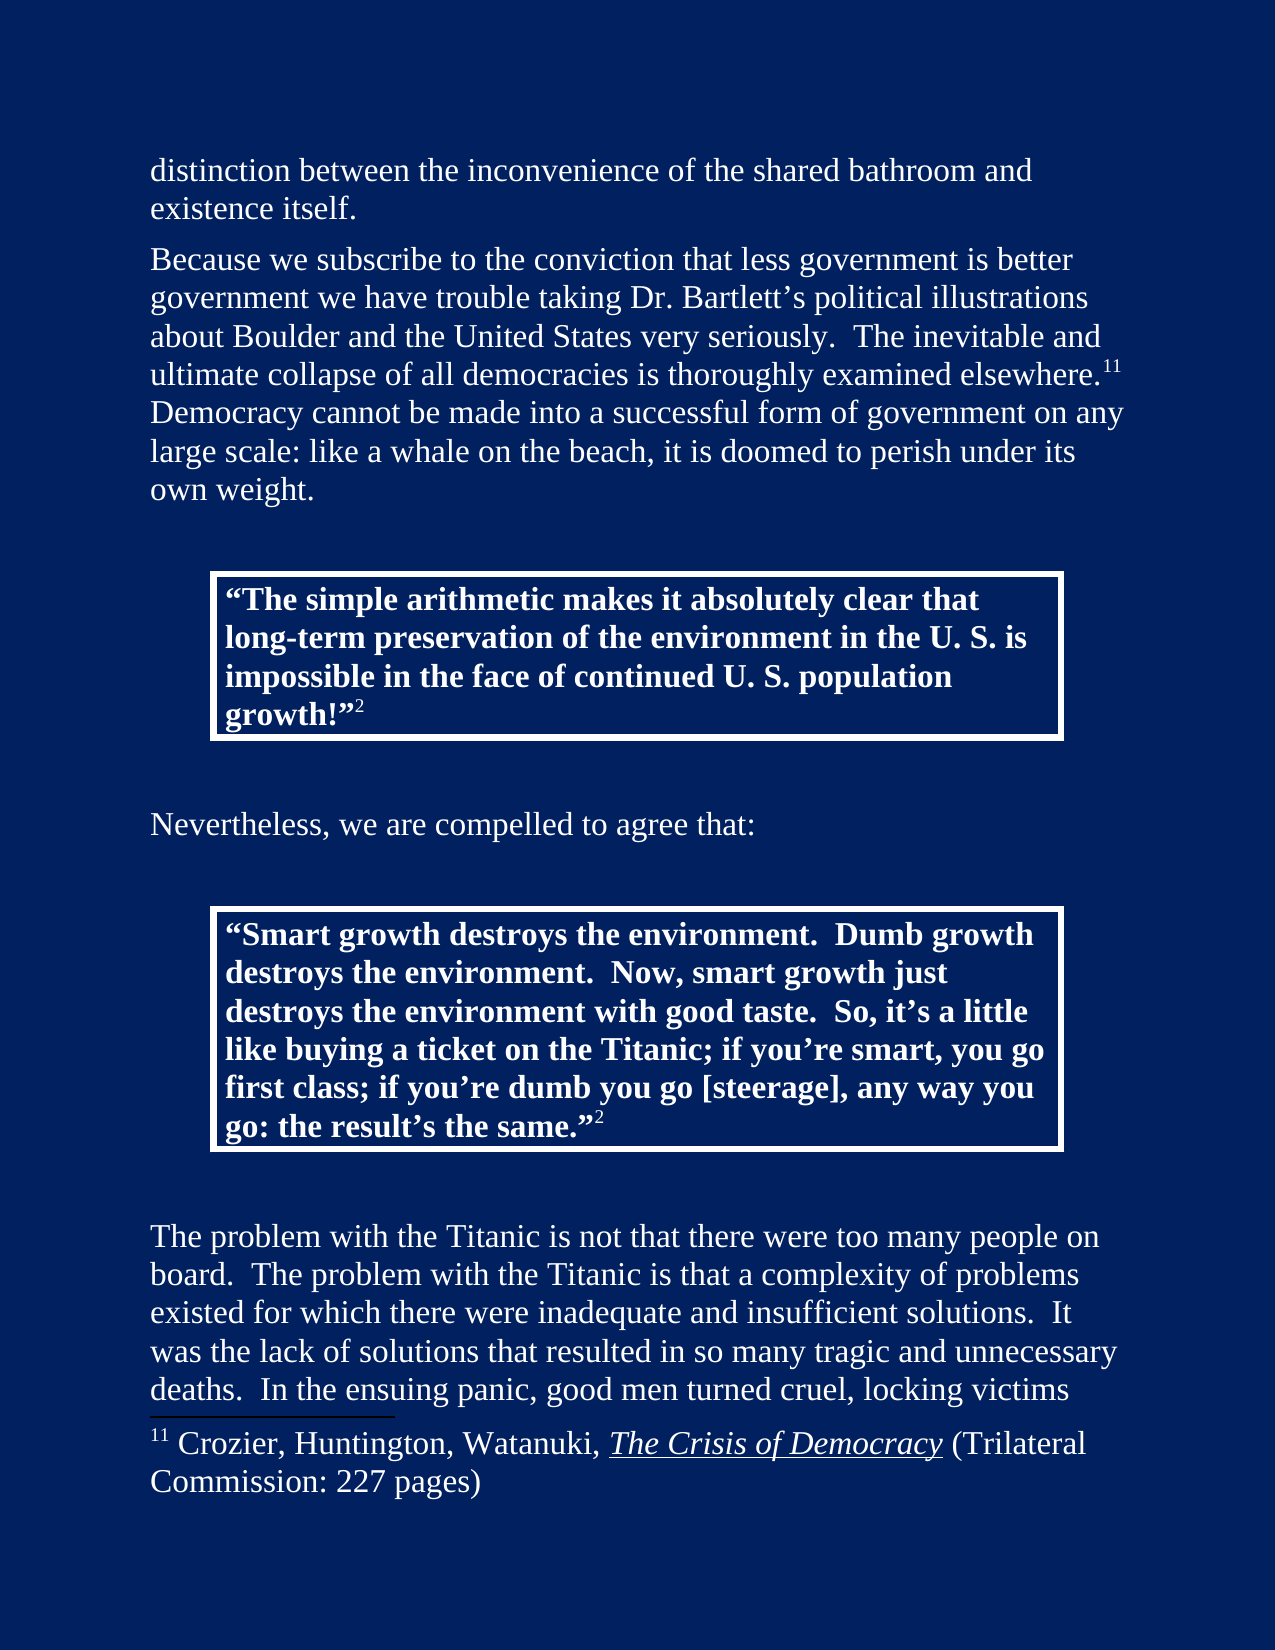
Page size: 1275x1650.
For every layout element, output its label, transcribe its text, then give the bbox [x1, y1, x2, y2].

text “The simple arithmetic makes it absolutely clear that long-term preservation of the environment in the U. S. is impossible in the face of continued U. S. population growth!”2 [217, 577, 1058, 734]
text Nevertheless, we are compelled to agree that: [150, 804, 1125, 842]
text Because we subscribe to the conviction that less government is better government we have trouble taking Dr. Bartlett’s political illustrations about Boulder and the United States very seriously. The inevitable and ultimate collapse of all democracies is thoroughly examined elsewhere. Democracy cannot be made into a successful form of government on any large scale: like a whale on the beach, it is doomed to perish under its own weight. [150, 239, 1125, 507]
text “Smart growth destroys the environment. Dumb growth destroys the environment. Now, smart growth just destroys the environment with good taste. So, it’s a little like buying a ticket on the Titanic; if you’re smart, you go first class; if you’re dumb you go [steerage], any way you go: the result’s the same.”2 [217, 912, 1058, 1146]
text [150, 1216, 1125, 1407]
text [150, 150, 1125, 227]
